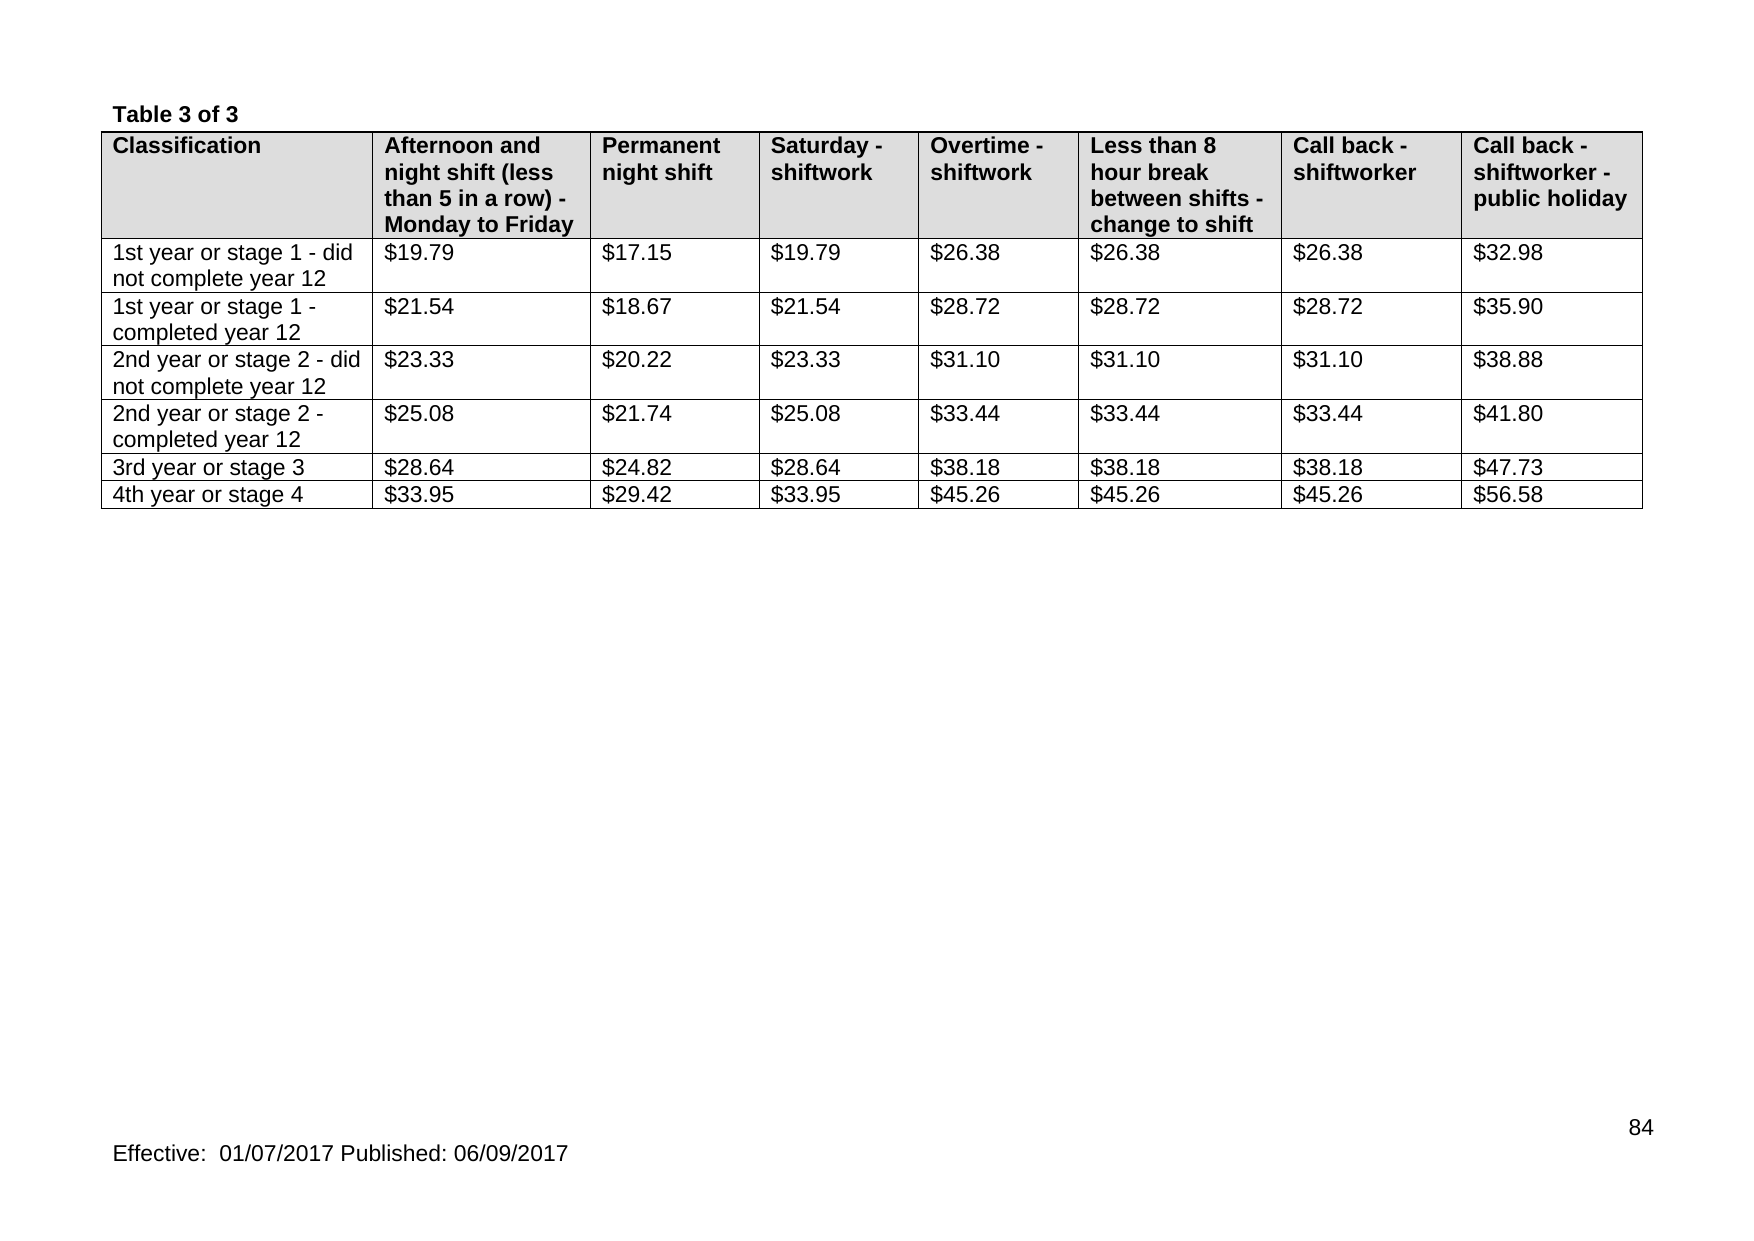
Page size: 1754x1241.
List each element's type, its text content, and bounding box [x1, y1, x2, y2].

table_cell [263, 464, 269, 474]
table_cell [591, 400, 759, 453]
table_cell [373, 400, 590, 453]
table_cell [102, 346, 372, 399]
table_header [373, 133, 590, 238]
text Table 3 of 3 [112, 101, 1654, 127]
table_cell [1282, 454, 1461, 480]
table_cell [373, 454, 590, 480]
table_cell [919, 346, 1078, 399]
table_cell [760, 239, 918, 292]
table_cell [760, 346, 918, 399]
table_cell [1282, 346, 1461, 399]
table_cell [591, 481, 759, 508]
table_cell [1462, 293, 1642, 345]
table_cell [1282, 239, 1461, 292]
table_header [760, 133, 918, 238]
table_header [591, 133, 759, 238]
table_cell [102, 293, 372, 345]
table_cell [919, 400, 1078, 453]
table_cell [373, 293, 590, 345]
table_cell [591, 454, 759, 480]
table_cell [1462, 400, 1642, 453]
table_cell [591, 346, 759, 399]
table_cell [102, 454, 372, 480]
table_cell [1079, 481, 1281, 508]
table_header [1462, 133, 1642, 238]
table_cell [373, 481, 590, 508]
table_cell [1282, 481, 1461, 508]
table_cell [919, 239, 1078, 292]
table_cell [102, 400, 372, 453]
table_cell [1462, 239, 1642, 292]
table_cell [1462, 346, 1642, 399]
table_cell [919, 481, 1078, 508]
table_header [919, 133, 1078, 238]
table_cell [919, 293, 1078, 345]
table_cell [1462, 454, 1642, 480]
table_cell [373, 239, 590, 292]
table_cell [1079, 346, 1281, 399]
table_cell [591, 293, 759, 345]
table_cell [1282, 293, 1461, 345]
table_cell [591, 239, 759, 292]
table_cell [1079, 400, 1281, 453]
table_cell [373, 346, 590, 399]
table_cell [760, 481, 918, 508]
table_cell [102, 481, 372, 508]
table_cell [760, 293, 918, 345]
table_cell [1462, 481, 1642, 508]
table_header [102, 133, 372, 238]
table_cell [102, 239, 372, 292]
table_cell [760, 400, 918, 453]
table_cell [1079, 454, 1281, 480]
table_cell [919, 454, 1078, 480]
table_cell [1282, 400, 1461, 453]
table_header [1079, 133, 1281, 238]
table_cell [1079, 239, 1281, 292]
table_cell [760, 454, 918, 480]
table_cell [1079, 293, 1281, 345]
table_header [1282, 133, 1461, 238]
